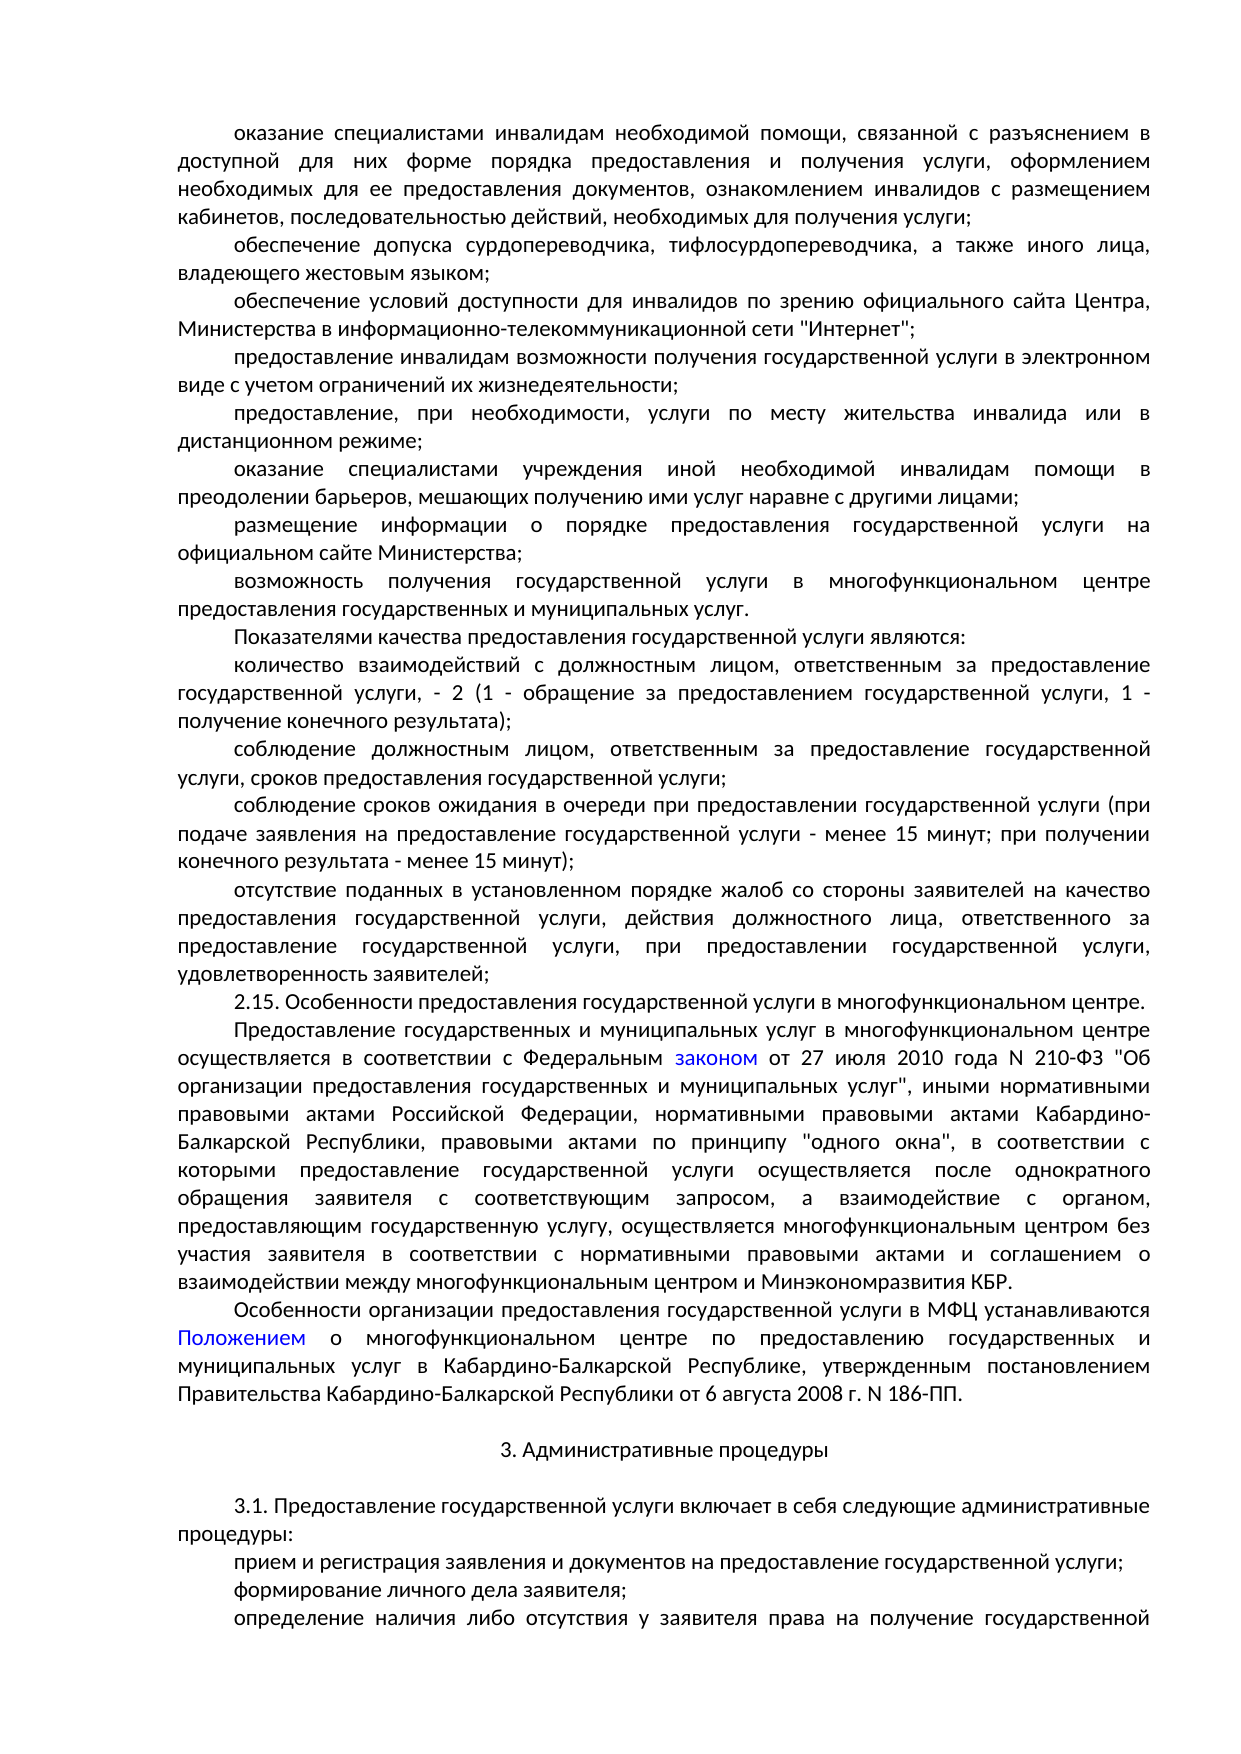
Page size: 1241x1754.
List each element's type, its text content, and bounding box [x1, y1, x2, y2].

text формирование личного дела заявителя; [177, 1575, 1152, 1603]
text отсутствие поданных в установленном порядке жалоб со стороны заявителей на качество предоставления государственной услуги, действия должностного лица, ответственного за предоставление государственной услуги, при предоставлении государственной услуги, удовлетворенность заявителей; [177, 875, 1152, 987]
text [177, 1603, 1152, 1631]
text 3. Административные процедуры [177, 1435, 1152, 1463]
text предоставление, при необходимости, услуги по месту жительства инвалида или в дистанционном режиме; [177, 398, 1152, 454]
text Показателями качества предоставления государственной услуги являются: [177, 622, 1152, 651]
text обеспечение условий доступности для инвалидов по зрению официального сайта Центра, Министерства в информационно-телекоммуникационной сети "Интернет"; [177, 286, 1152, 342]
text оказание специалистами учреждения иной необходимой инвалидам помощи в преодолении барьеров, мешающих получению ими услуг наравне с другими лицами; [177, 454, 1152, 510]
text соблюдение должностным лицом, ответственным за предоставление государственной услуги, сроков предоставления государственной услуги; [177, 734, 1152, 791]
text количество взаимодействий с должностным лицом, ответственным за предоставление государственной услуги, - 2 (1 - обращение за предоставлением государственной услуги, 1 - получение конечного результата); [177, 651, 1152, 734]
text Предоставление государственных и муниципальных услуг в многофункциональном центре осуществляется в соответствии с Федеральным законом от 27 июля 2010 года N 210-ФЗ "Об организации предоставления государственных и муниципальных услуг", иными нормативными правовыми актами Российской Федерации, нормативными правовыми актами Кабардино-Балкарской Республики, правовыми актами по принципу "одного окна", в соответствии с которыми предоставление государственной услуги осуществляется после однократного обращения заявителя с соответствующим запросом, а взаимодействие с органом, предоставляющим государственную услугу, осуществляется многофункциональным центром без участия заявителя в соответствии с нормативными правовыми актами и соглашением о взаимодействии между многофункциональным центром и Минэкономразвития КБР. [177, 1015, 1152, 1295]
text прием и регистрация заявления и документов на предоставление государственной услуги; [177, 1547, 1152, 1575]
text предоставление инвалидам возможности получения государственной услуги в электронном виде с учетом ограничений их жизнедеятельности; [177, 342, 1152, 398]
text 2.15. Особенности предоставления государственной услуги в многофункциональном центре. [177, 987, 1152, 1015]
text оказание специалистами инвалидам необходимой помощи, связанной с разъяснением в доступной для них форме порядка предоставления и получения услуги, оформлением необходимых для ее предоставления документов, ознакомлением инвалидов с размещением кабинетов, последовательностью действий, необходимых для получения услуги; [177, 118, 1152, 230]
text соблюдение сроков ожидания в очереди при предоставлении государственной услуги (при подаче заявления на предоставление государственной услуги - менее 15 минут; при получении конечного результата - менее 15 минут); [177, 791, 1152, 875]
text размещение информации о порядке предоставления государственной услуги на официальном сайте Министерства; [177, 510, 1152, 566]
text возможность получения государственной услуги в многофункциональном центре предоставления государственных и муниципальных услуг. [177, 566, 1152, 622]
text 3.1. Предоставление государственной услуги включает в себя следующие административные процедуры: [177, 1491, 1152, 1547]
text обеспечение допуска сурдопереводчика, тифлосурдопереводчика, а также иного лица, владеющего жестовым языком; [177, 230, 1152, 286]
text Особенности организации предоставления государственной услуги в МФЦ устанавливаются Положением о многофункциональном центре по предоставлению государственных и муниципальных услуг в Кабардино-Балкарской Республике, утвержденным постановлением Правительства Кабардино-Балкарской Республики от 6 августа 2008 г. N 186-ПП. [177, 1295, 1152, 1407]
